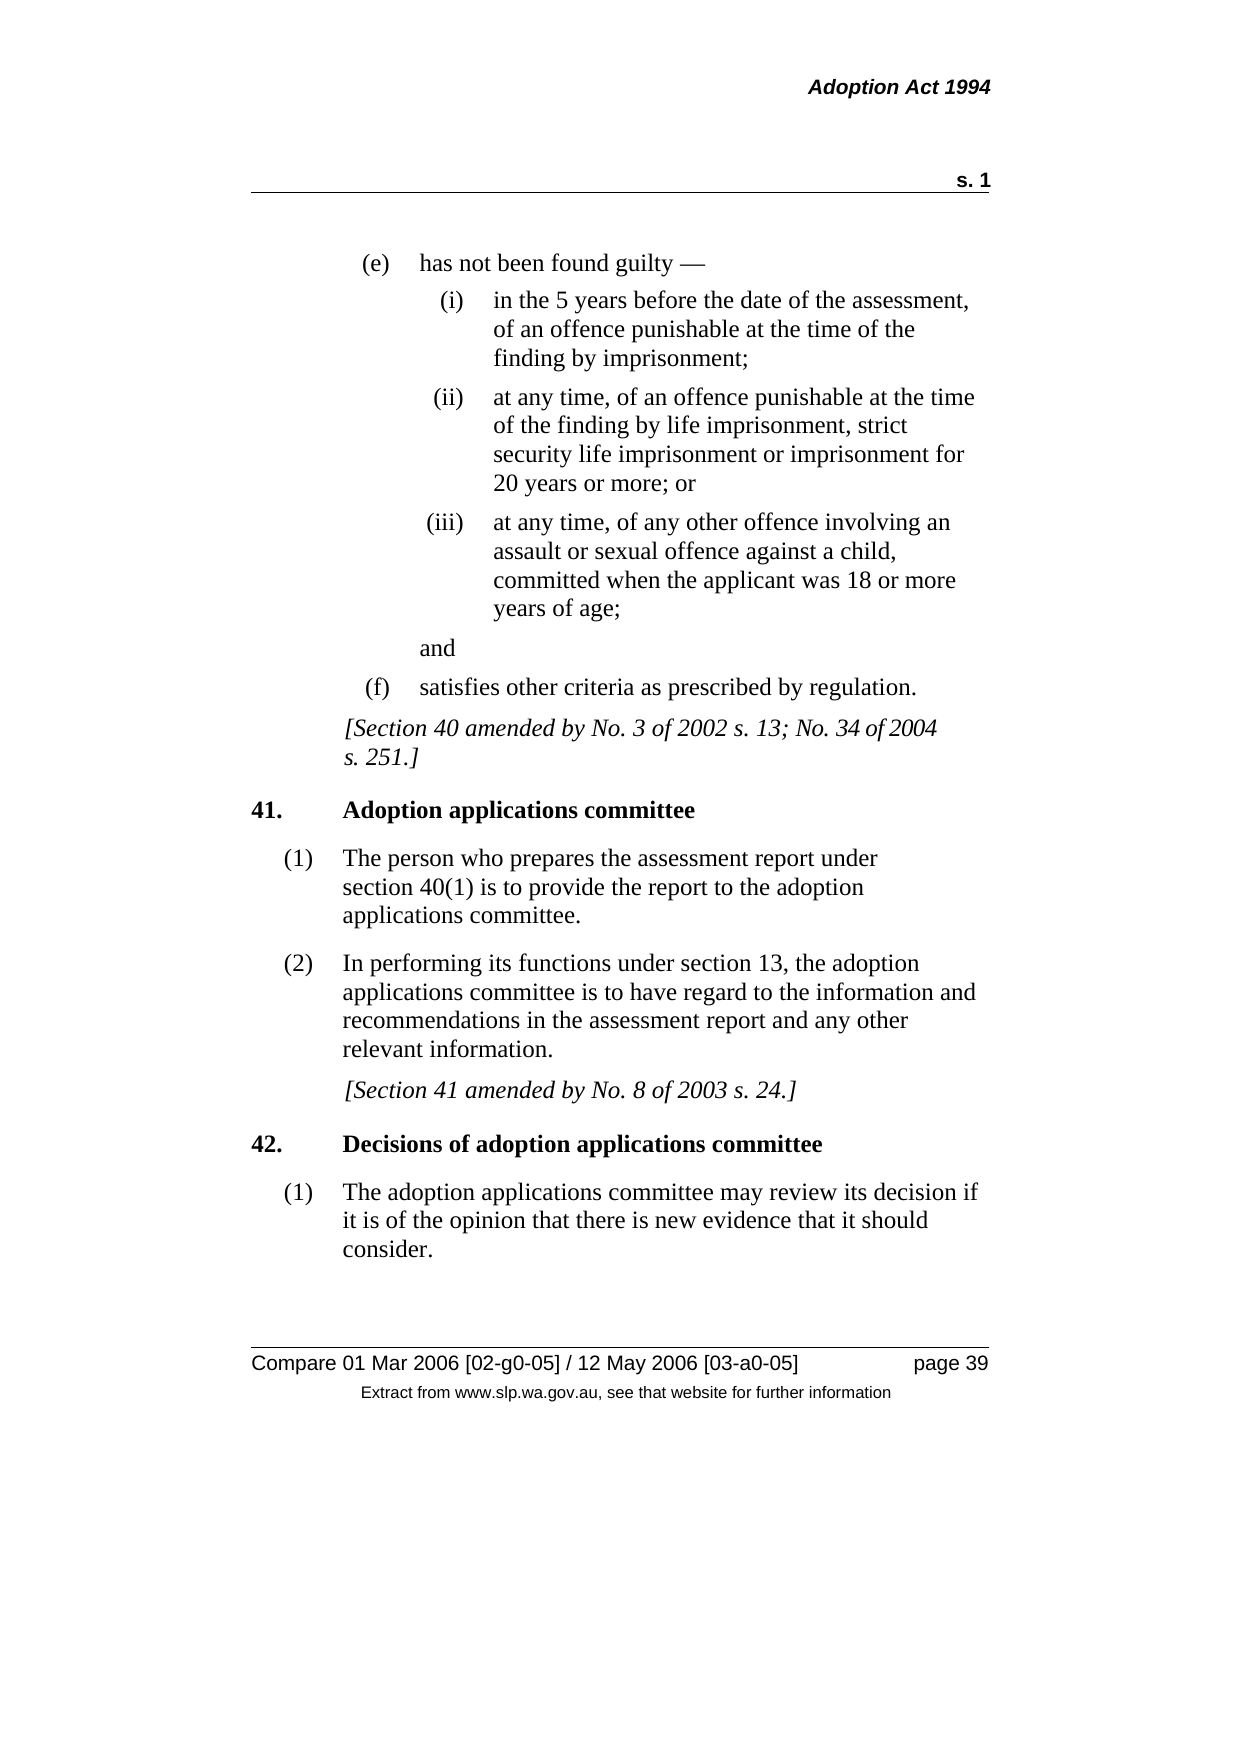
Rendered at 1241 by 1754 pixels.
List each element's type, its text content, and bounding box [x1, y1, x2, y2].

text (iii) at any time, of any other offence involving an assault or sexual offence against a child, committed when the applicant was 18 or more years of age; [251, 507, 989, 622]
text (f) satisfies other criteria as prescribed by regulation. [251, 672, 989, 701]
text and [251, 633, 989, 661]
text [Section 40 amended by No. 3 of 2002 s. 13; No. 34 of 2004 s. 251.] [251, 713, 989, 771]
text (ii) at any time, of an offence punishable at the time of the finding by life imprisonment, strict security life imprisonment or imprisonment for 20 years or more; or [251, 382, 989, 497]
text (2) In performing its functions under section 13, the adoption applications committee is to have regard to the information and recommendations in the assessment report and any other relevant information. [251, 948, 989, 1063]
subtitle 41. Adoption applications committee [251, 796, 989, 824]
text (i) in the 5 years before the date of the assessment, of an offence punishable at the time of the finding by imprisonment; [251, 285, 989, 371]
text (1) The adoption applications committee may review its decision if it is of the opinion that there is new evidence that it should consider. [251, 1177, 989, 1263]
text (1) The person who prepares the assessment report under section 40(1) is to provide the report to the adoption applications committee. [251, 843, 989, 929]
text (e) has not been found guilty — [251, 248, 989, 277]
subtitle 42. Decisions of adoption applications committee [251, 1129, 989, 1158]
text [Section 41 amended by No. 8 of 2003 s. 24.] [251, 1076, 989, 1104]
